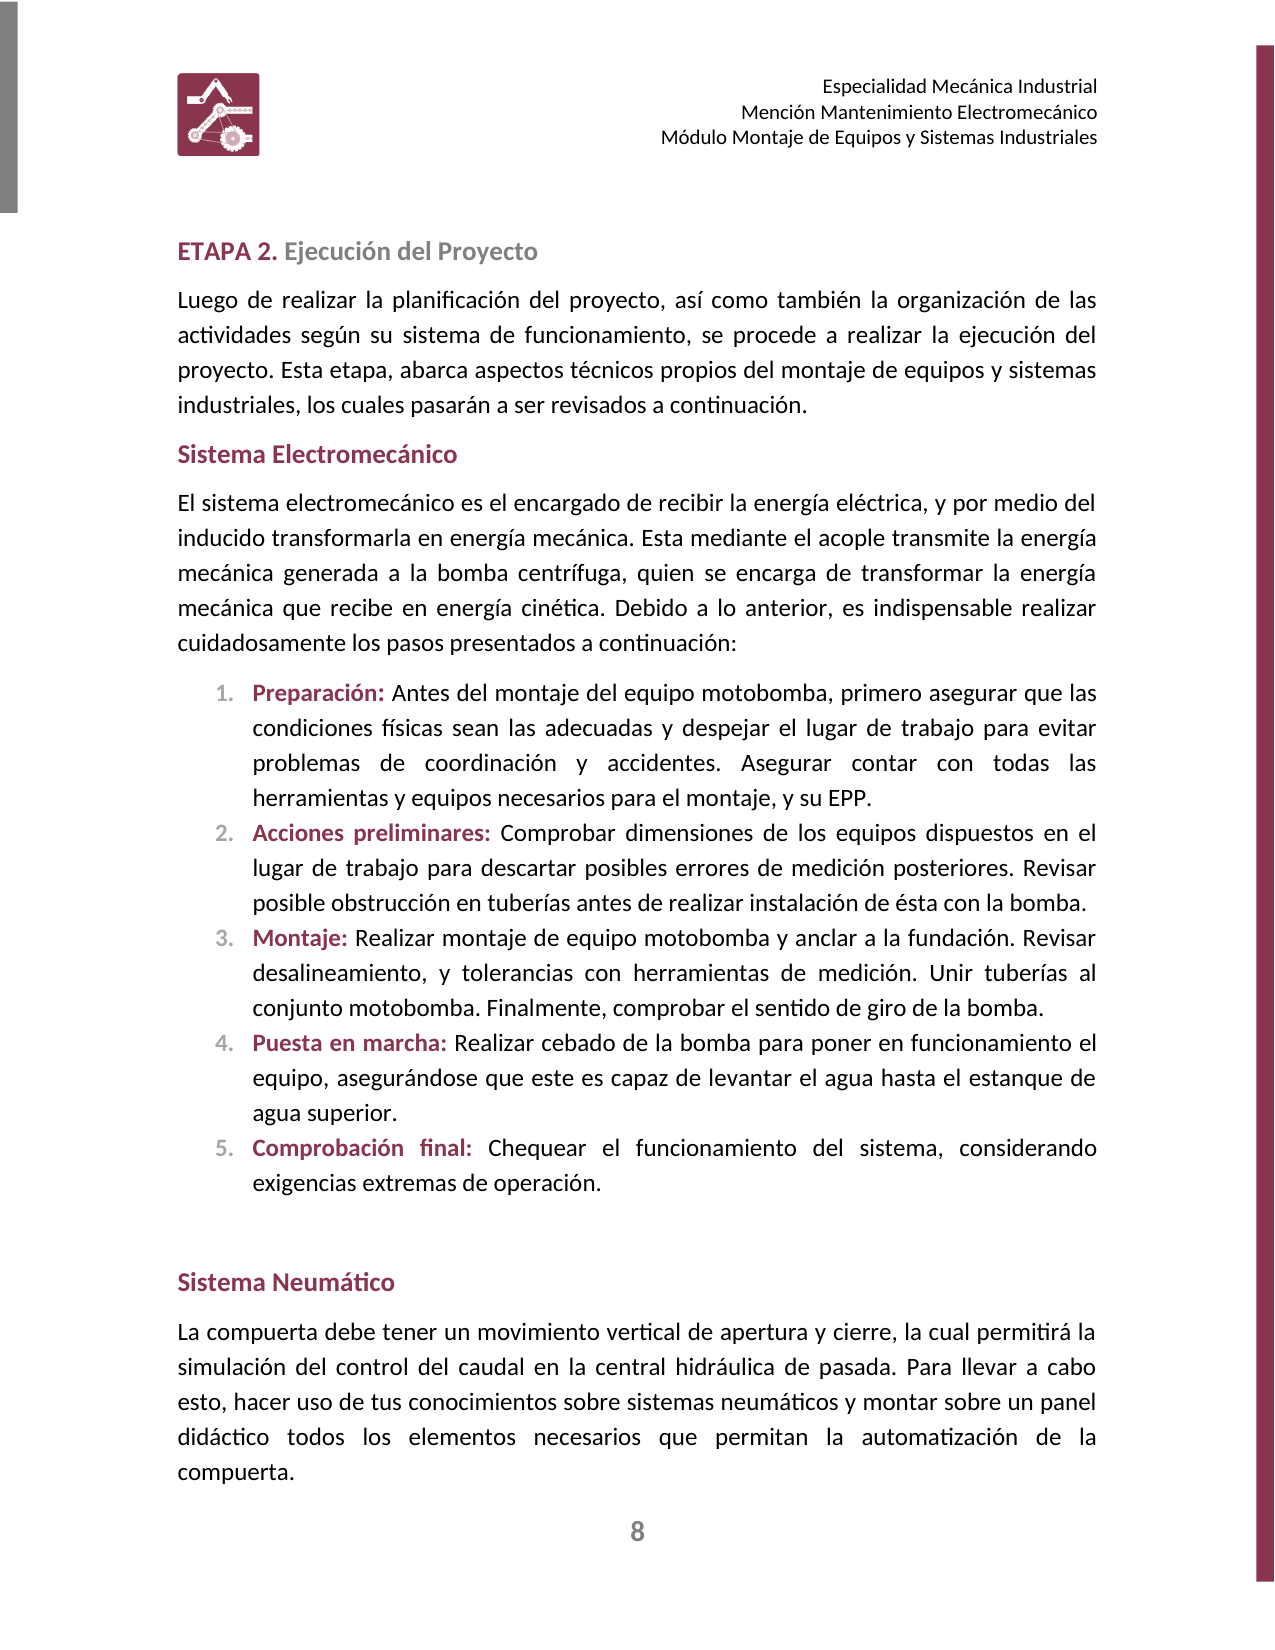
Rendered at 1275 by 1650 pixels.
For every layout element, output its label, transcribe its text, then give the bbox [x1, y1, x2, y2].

text ETAPA 2. Ejecución del Proyecto [177, 234, 1098, 267]
list Acciones preliminares: Comprobar dimensiones de los equipos dispuestos en el lugar de trabajo para descartar posibles errores de medición posteriores. Revisar posible obstrucción en tuberías antes de realizar instalación de ésta con la bomba. [215, 817, 1098, 918]
list Montaje: Realizar montaje de equipo motobomba y anclar a la fundación. Revisar desalineamiento, y tolerancias con herramientas de medición. Unir tuberías al conjunto motobomba. Finalmente, comprobar el sentido de giro de la bomba. [215, 922, 1098, 1023]
text La compuerta debe tener un movimiento vertical de apertura y cierre, la cual permitirá la simulación del control del caudal en la central hidráulica de pasada. Para llevar a cabo esto, hacer uso de tus conocimientos sobre sistemas neumáticos y montar sobre un panel didáctico todos los elementos necesarios que permitan la automatización de la compuerta. [177, 1316, 1098, 1486]
text El sistema electromecánico es el encargado de recibir la energía eléctrica, y por medio del inducido transformarla en energía mecánica. Esta mediante el acople transmite la energía mecánica generada a la bomba centrífuga, quien se encarga de transformar la energía mecánica que recibe en energía cinética. Debido a lo anterior, es indispensable realizar cuidadosamente los pasos presentados a continuación: [177, 487, 1098, 658]
list Preparación: Antes del montaje del equipo motobomba, primero asegurar que las condiciones físicas sean las adecuadas y despejar el lugar de trabajo para evitar problemas de coordinación y accidentes. Asegurar contar con todas las herramientas y equipos necesarios para el montaje, y su EPP. [215, 675, 1098, 813]
picture [177, 73, 260, 156]
text Sistema Electromecánico [177, 437, 1098, 470]
text Luego de realizar la planificación del proyecto, así como también la organización de las actividades según su sistema de funcionamiento, se procede a realizar la ejecución del proyecto. Esta etapa, abarca aspectos técnicos propios del montaje de equipos y sistemas industriales, los cuales pasarán a ser revisados a continuación. [177, 284, 1098, 420]
text Sistema Neumático [177, 1265, 1098, 1298]
list Comprobación final: Chequear el funcionamiento del sistema, considerando exigencias extremas de operación. [215, 1132, 1098, 1198]
list Puesta en marcha: Realizar cebado de la bomba para poner en funcionamiento el equipo, asegurándose que este es capaz de levantar el agua hasta el estanque de agua superior. [215, 1027, 1098, 1128]
